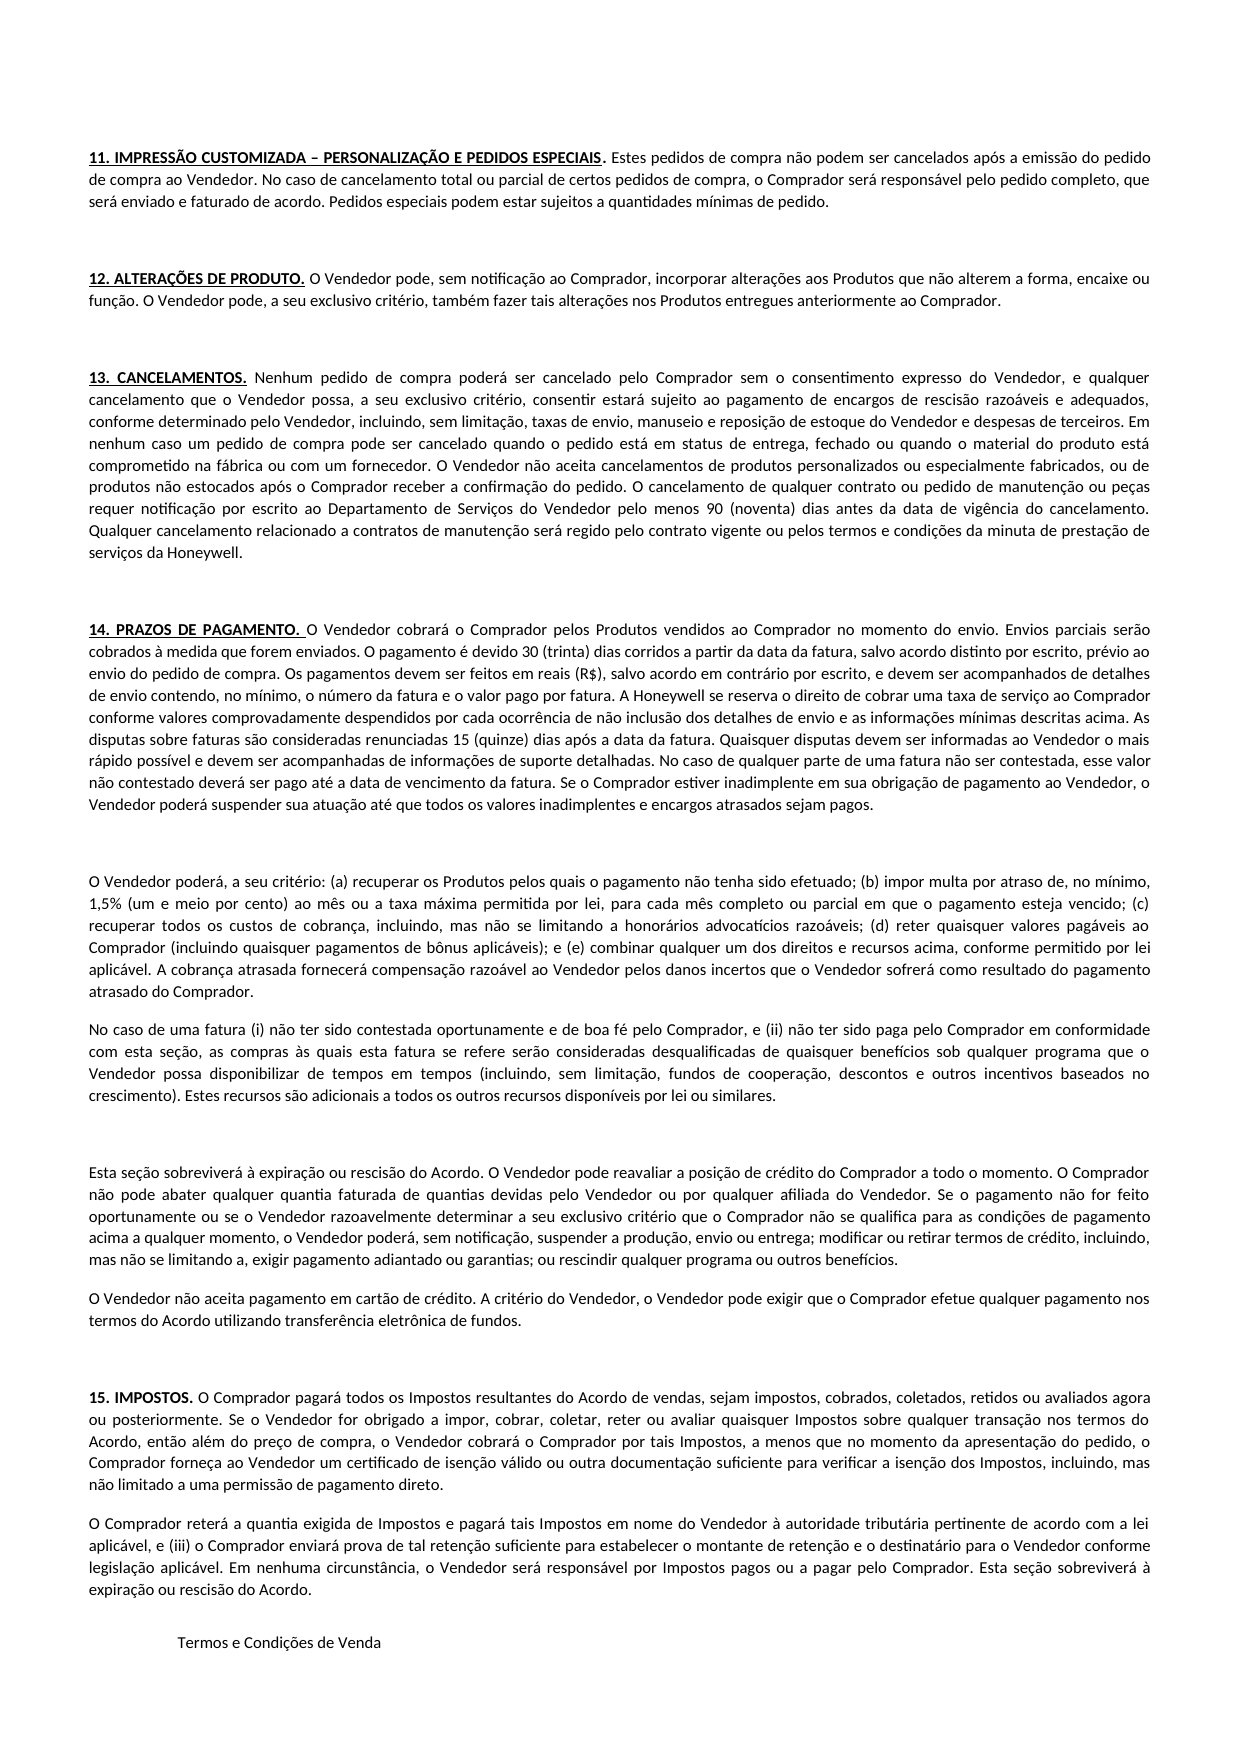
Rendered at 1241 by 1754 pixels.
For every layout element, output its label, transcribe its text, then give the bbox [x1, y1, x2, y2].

text 11. IMPRESSÃO CUSTOMIZADA – PERSONALIZAÇÃO E PEDIDOS ESPECIAIS. Estes pedidos de compra não podem ser cancelados após a emissão do pedido de compra ao Vendedor. No caso de cancelamento total ou parcial de certos pedidos de compra, o Comprador será responsável pelo pedido completo, que será enviado e faturado de acordo. Pedidos especiais podem estar sujeitos a quantidades mínimas de pedido. [88, 148, 1152, 212]
text O Vendedor poderá, a seu critério: (a) recuperar os Produtos pelos quais o pagamento não tenha sido efetuado; (b) impor multa por atraso de, no mínimo, 1,5% (um e meio por cento) ao mês ou a taxa máxima permitida por lei, para cada mês completo ou parcial em que o pagamento esteja vencido; (c) recuperar todos os custos de cobrança, incluindo, mas não se limitando a honorários advocatícios razoáveis; (d) reter quaisquer valores pagáveis ao Comprador (incluindo quaisquer pagamentos de bônus aplicáveis); e (e) combinar qualquer um dos direitos e recursos acima, conforme permitido por lei aplicável. A cobrança atrasada fornecerá compensação razoável ao Vendedor pelos danos incertos que o Vendedor sofrerá como resultado do pagamento atrasado do Comprador. [88, 872, 1152, 1001]
text Esta seção sobreviverá à expiração ou rescisão do Acordo. O Vendedor pode reavaliar a posição de crédito do Comprador a todo o momento. O Comprador não pode abater qualquer quantia faturada de quantias devidas pelo Vendedor ou por qualquer afiliada do Vendedor. Se o pagamento não for feito oportunamente ou se o Vendedor razoavelmente determinar a seu exclusivo critério que o Comprador não se qualifica para as condições de pagamento acima a qualquer momento, o Vendedor poderá, sem notificação, suspender a produção, envio ou entrega; modificar ou retirar termos de crédito, incluindo, mas não se limitando a, exigir pagamento adiantado ou garantias; ou rescindir qualquer programa ou outros benefícios. [88, 1162, 1152, 1270]
text 14. PRAZOS DE PAGAMENTO. O Vendedor cobrará o Comprador pelos Produtos vendidos ao Comprador no momento do envio. Envios parciais serão cobrados à medida que forem enviados. O pagamento é devido 30 (trinta) dias corridos a partir da data da fatura, salvo acordo distinto por escrito, prévio ao envio do pedido de compra. Os pagamentos devem ser feitos em reais (R$), salvo acordo em contrário por escrito, e devem ser acompanhados de detalhes de envio contendo, no mínimo, o número da fatura e o valor pago por fatura. A Honeywell se reserva o direito de cobrar uma taxa de serviço ao Comprador conforme valores comprovadamente despendidos por cada ocorrência de não inclusão dos detalhes de envio e as informações mínimas descritas acima. As disputas sobre faturas são consideradas renunciadas 15 (quinze) dias após a data da fatura. Quaisquer disputas devem ser informadas ao Vendedor o mais rápido possível e devem ser acompanhadas de informações de suporte detalhadas. No caso de qualquer parte de uma fatura não ser contestada, esse valor não contestado deverá ser pago até a data de vencimento da fatura. Se o Comprador estiver inadimplente em sua obrigação de pagamento ao Vendedor, o Vendedor poderá suspender sua atuação até que todos os valores inadimplentes e encargos atrasados sejam pagos. [88, 619, 1152, 815]
text 12. ALTERAÇÕES DE PRODUTO. O Vendedor pode, sem notificação ao Comprador, incorporar alterações aos Produtos que não alterem a forma, encaixe ou função. O Vendedor pode, a seu exclusivo critério, também fazer tais alterações nos Produtos entregues anteriormente ao Comprador. [88, 268, 1152, 311]
text O Vendedor não aceita pagamento em cartão de crédito. A critério do Vendedor, o Vendedor pode exigir que o Comprador efetue qualquer pagamento nos termos do Acordo utilizando transferência eletrônica de fundos. [88, 1288, 1152, 1330]
text No caso de uma fatura (i) não ter sido contestada oportunamente e de boa fé pelo Comprador, e (ii) não ter sido paga pelo Comprador em conformidade com esta seção, as compras às quais esta fatura se refere serão consideradas desqualificadas de quaisquer benefícios sob qualquer programa que o Vendedor possa disponibilizar de tempos em tempos (incluindo, sem limitação, fundos de cooperação, descontos e outros incentivos baseados no crescimento). Estes recursos são adicionais a todos os outros recursos disponíveis por lei ou similares. [88, 1019, 1152, 1105]
text O Comprador reterá a quantia exigida de Impostos e pagará tais Impostos em nome do Vendedor à autoridade tributária pertinente de acordo com a lei aplicável, e (iii) o Comprador enviará prova de tal retenção suficiente para estabelecer o montante de retenção e o destinatário para o Vendedor conforme legislação aplicável. Em nenhuma circunstância, o Vendedor será responsável por Impostos pagos ou a pagar pelo Comprador. Esta seção sobreviverá à expiração ou rescisão do Acordo. [88, 1513, 1152, 1599]
text 15. IMPOSTOS. O Comprador pagará todos os Impostos resultantes do Acordo de vendas, sejam impostos, cobrados, coletados, retidos ou avaliados agora ou posteriormente. Se o Vendedor for obrigado a impor, cobrar, coletar, reter ou avaliar quaisquer Impostos sobre qualquer transação nos termos do Acordo, então além do preço de compra, o Vendedor cobrará o Comprador por tais Impostos, a menos que no momento da apresentação do pedido, o Comprador forneça ao Vendedor um certificado de isenção válido ou outra documentação suficiente para verificar a isenção dos Impostos, incluindo, mas não limitado a uma permissão de pagamento direto. [88, 1387, 1152, 1495]
text 13. CANCELAMENTOS. Nenhum pedido de compra poderá ser cancelado pelo Comprador sem o consentimento expresso do Vendedor, e qualquer cancelamento que o Vendedor possa, a seu exclusivo critério, consentir estará sujeito ao pagamento de encargos de rescisão razoáveis e adequados, conforme determinado pelo Vendedor, incluindo, sem limitação, taxas de envio, manuseio e reposição de estoque do Vendedor e despesas de terceiros. Em nenhum caso um pedido de compra pode ser cancelado quando o pedido está em status de entrega, fechado ou quando o material do produto está comprometido na fábrica ou com um fornecedor. O Vendedor não aceita cancelamentos de produtos personalizados ou especialmente fabricados, ou de produtos não estocados após o Comprador receber a confirmação do pedido. O cancelamento de qualquer contrato ou pedido de manutenção ou peças requer notificação por escrito ao Departamento de Serviços do Vendedor pelo menos 90 (noventa) dias antes da data de vigência do cancelamento. Qualquer cancelamento relacionado a contratos de manutenção será regido pelo contrato vigente ou pelos termos e condições da minuta de prestação de serviços da Honeywell. [88, 367, 1152, 563]
